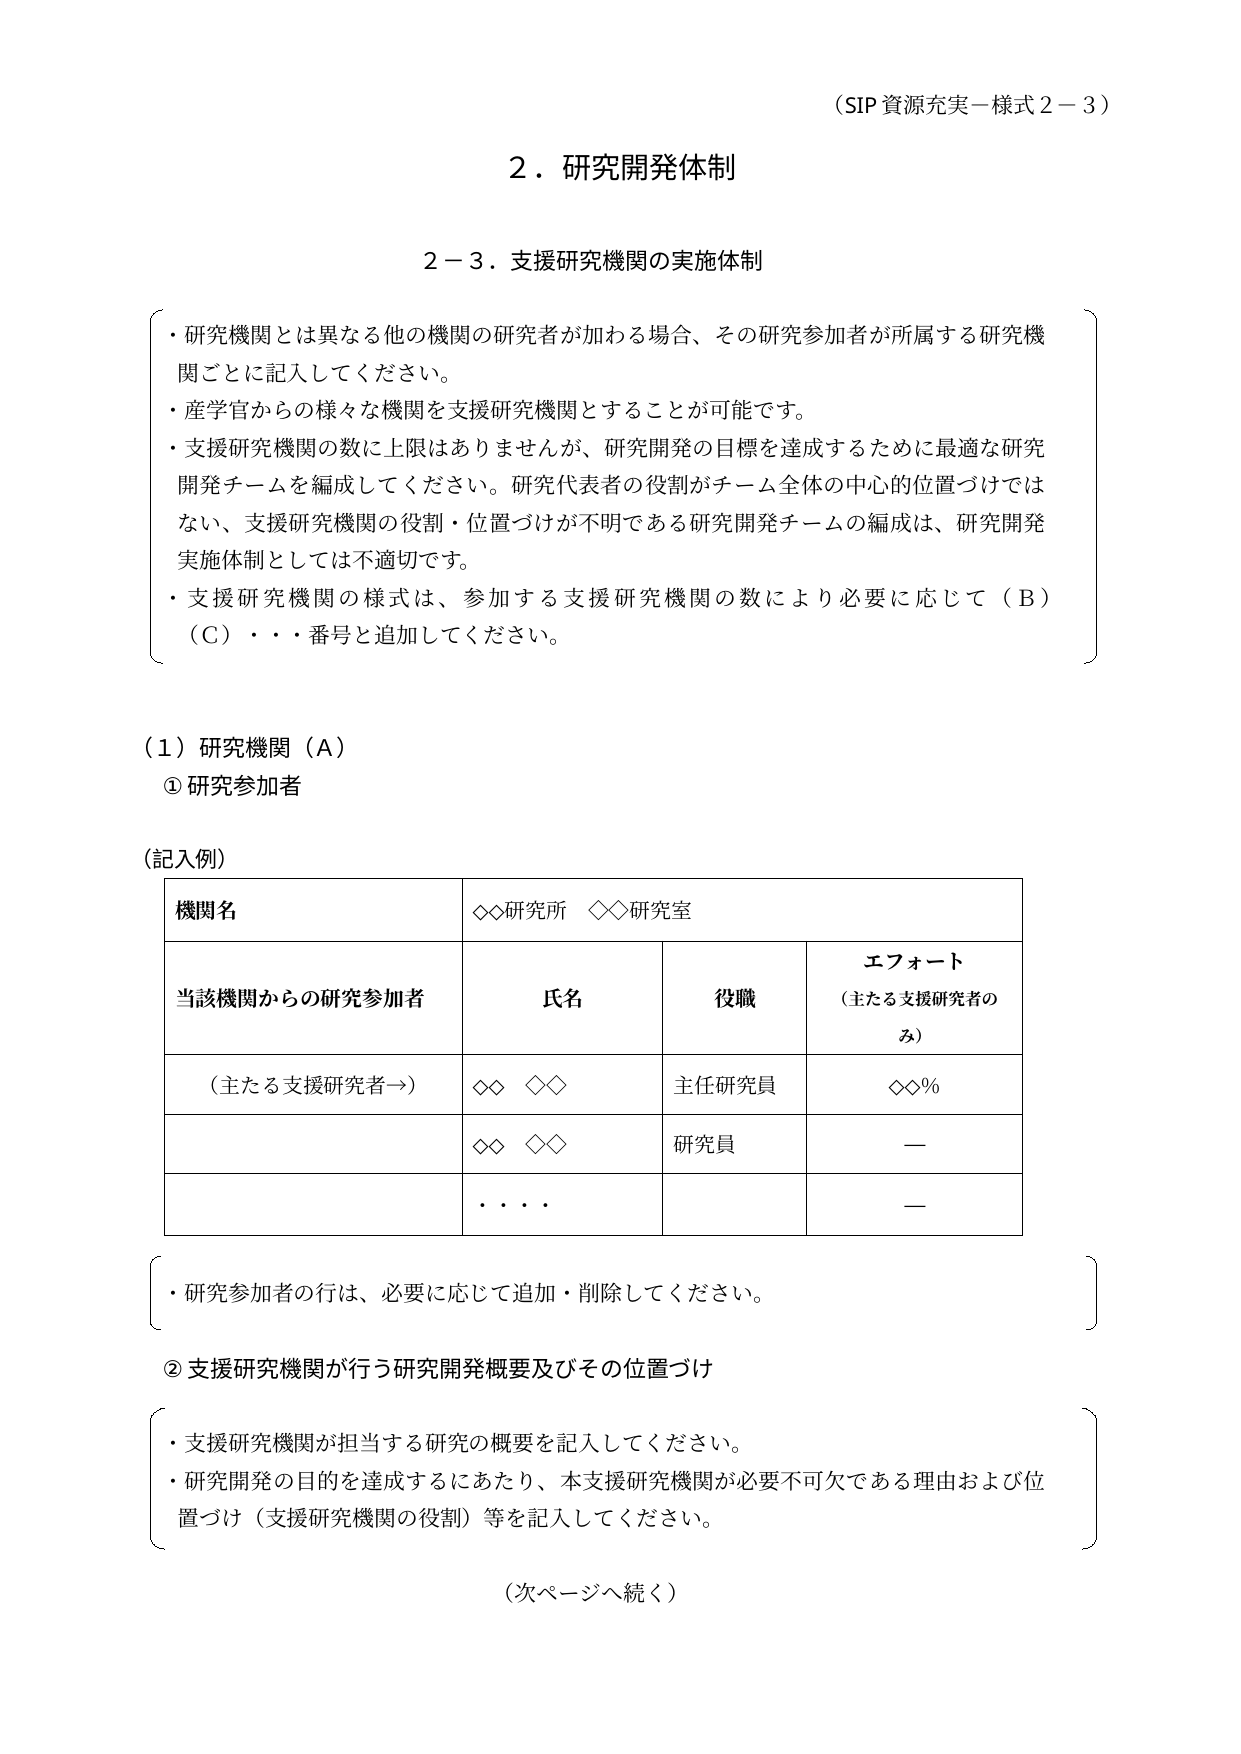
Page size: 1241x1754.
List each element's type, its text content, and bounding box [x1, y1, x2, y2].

text ・産学官からの様々な機関を支援研究機関とすることが可能です。 [162, 391, 1048, 428]
table_cell ◇◇％ [807, 1055, 1022, 1114]
text ・研究開発の目的を達成するにあたり、本支援研究機関が必要不可欠である理由および位置づけ（支援研究機関の役割）等を記入してください。 [162, 1461, 1048, 1536]
table_header ◇◇研究所 ◇◇研究室 [463, 879, 1022, 941]
table_cell ― [807, 1115, 1022, 1172]
table_cell 当該機関からの研究参加者 [165, 942, 462, 1054]
text ２－３．支援研究機関の実施体制 [118, 241, 1063, 278]
text ・研究機関とは異なる他の機関の研究者が加わる場合、その研究参加者が所属する研究機関ごとに記入してください。 [162, 316, 1048, 391]
table_cell 主任研究員 [663, 1055, 806, 1114]
text ①研究参加者 [162, 766, 1122, 803]
table_cell ― [807, 1174, 1022, 1235]
text ２．研究開発体制 [118, 128, 1122, 203]
table_cell （主たる支援研究者→） [165, 1055, 462, 1114]
table_cell ・・・・ [463, 1174, 662, 1235]
text ②支援研究機関が行う研究開発概要及びその位置づけ [162, 1348, 1063, 1386]
table_cell 研究員 [663, 1115, 806, 1172]
table_cell エフォート （主たる支援研究者のみ） [807, 942, 1022, 1054]
table_cell ◇◇ ◇◇ [463, 1115, 662, 1172]
table_cell 氏名 [463, 942, 662, 1054]
text （次ページへ続く） [118, 1573, 1063, 1611]
table_cell [165, 1174, 462, 1235]
text ・支援研究機関の数に上限はありませんが、研究開発の目標を達成するために最適な研究開発チームを編成してください。研究代表者の役割がチーム全体の中心的位置づけではない、支援研究機関の役割・位置づけが不明である研究開発チームの編成は、研究開発実施体制としては不適切です。 [162, 428, 1048, 578]
text ・支援研究機関の様式は、参加する支援研究機関の数により必要に応じて（Ｂ）（Ｃ）・・・番号と追加してください。 [162, 578, 1063, 653]
table_cell [663, 1174, 806, 1235]
text ・研究参加者の行は、必要に応じて追加・削除してください。 [162, 1273, 1063, 1311]
text （記入例） [130, 841, 1122, 878]
table_cell ◇◇ ◇◇ [463, 1055, 662, 1114]
text ・支援研究機関が担当する研究の概要を記入してください。 [162, 1423, 1048, 1461]
text （１）研究機関（Ａ） [130, 728, 1122, 766]
table_cell 役職 [663, 942, 806, 1054]
table_header 機関名 [165, 879, 462, 941]
table_cell [165, 1115, 462, 1172]
